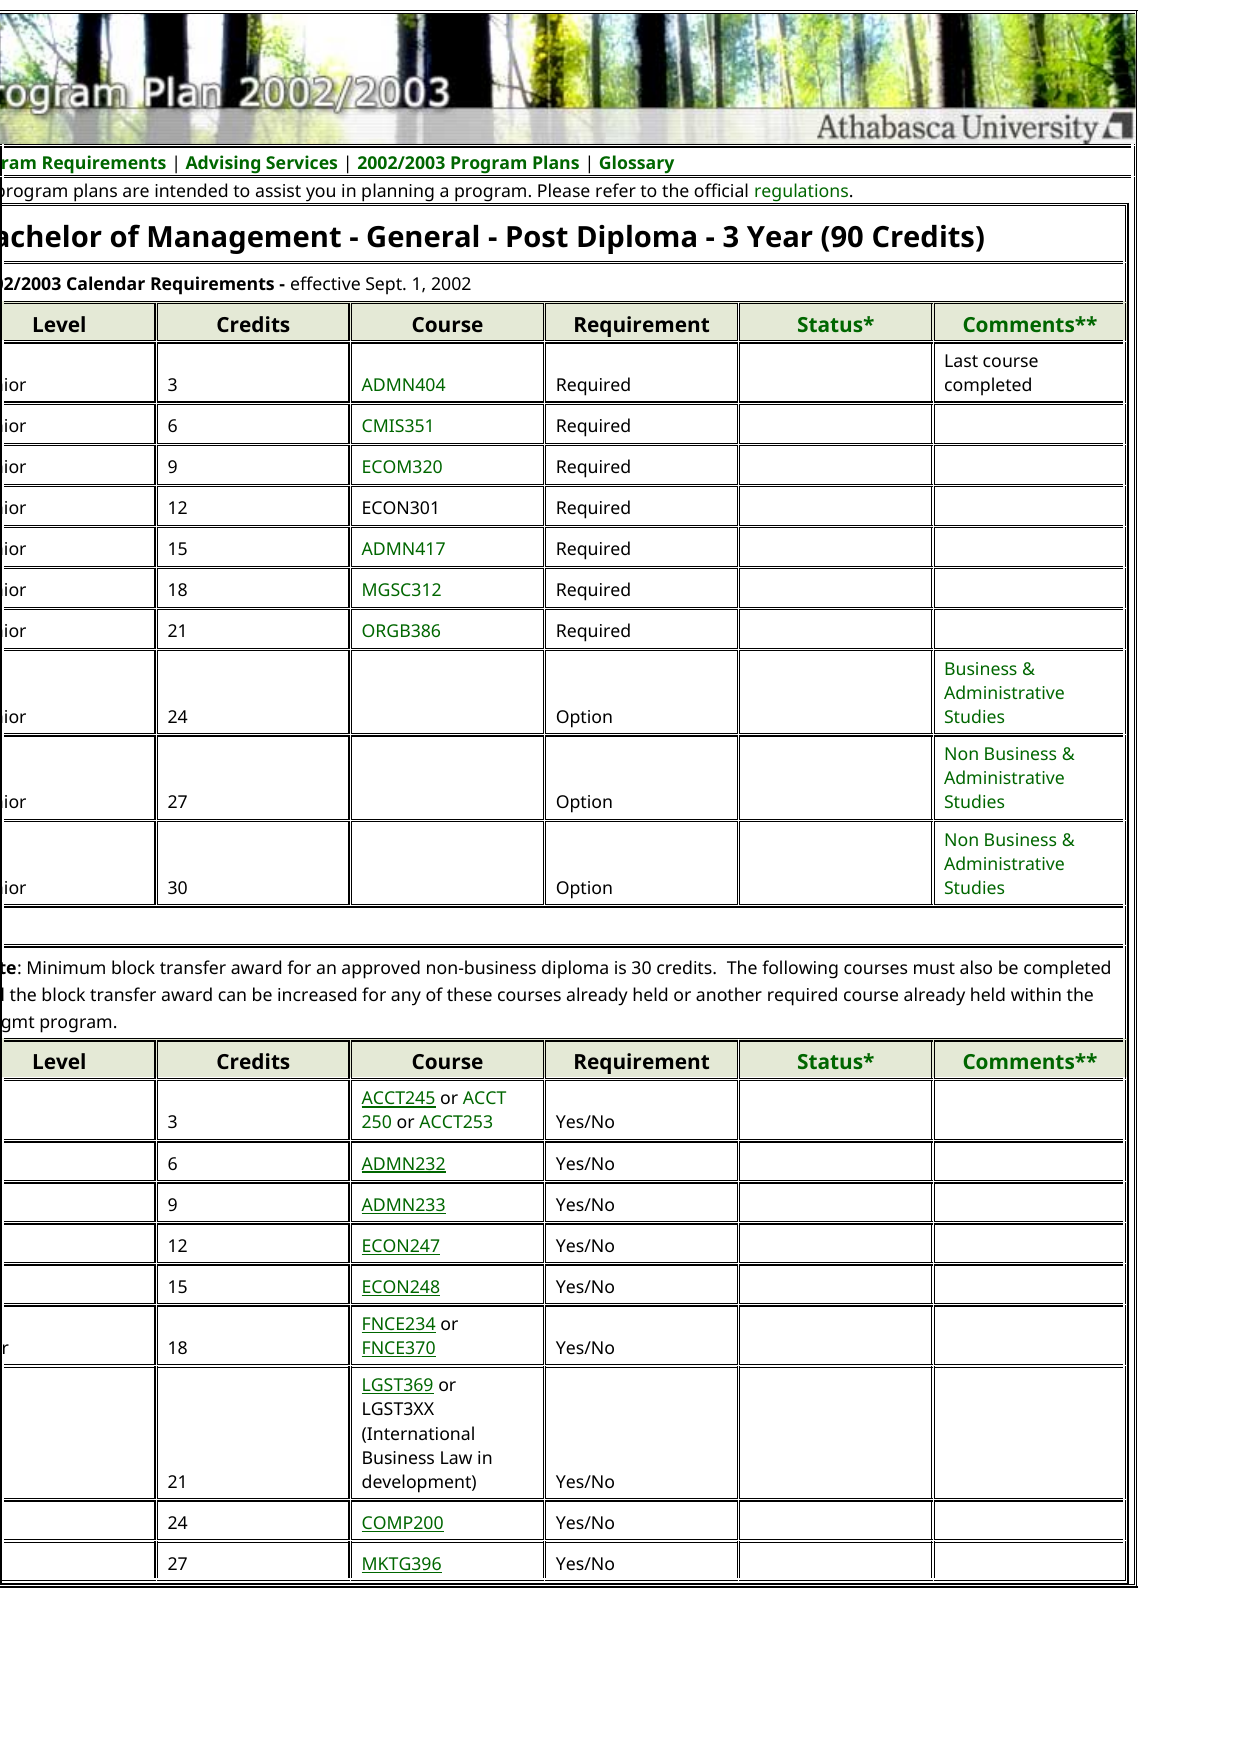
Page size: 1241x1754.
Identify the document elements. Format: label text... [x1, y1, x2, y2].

table_cell Program Requirements | Advising Services | 2002/2003 Program Plans | Glossary [0, 144, 1136, 174]
picture [0, 14, 1136, 144]
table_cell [2, 175, 1134, 1584]
